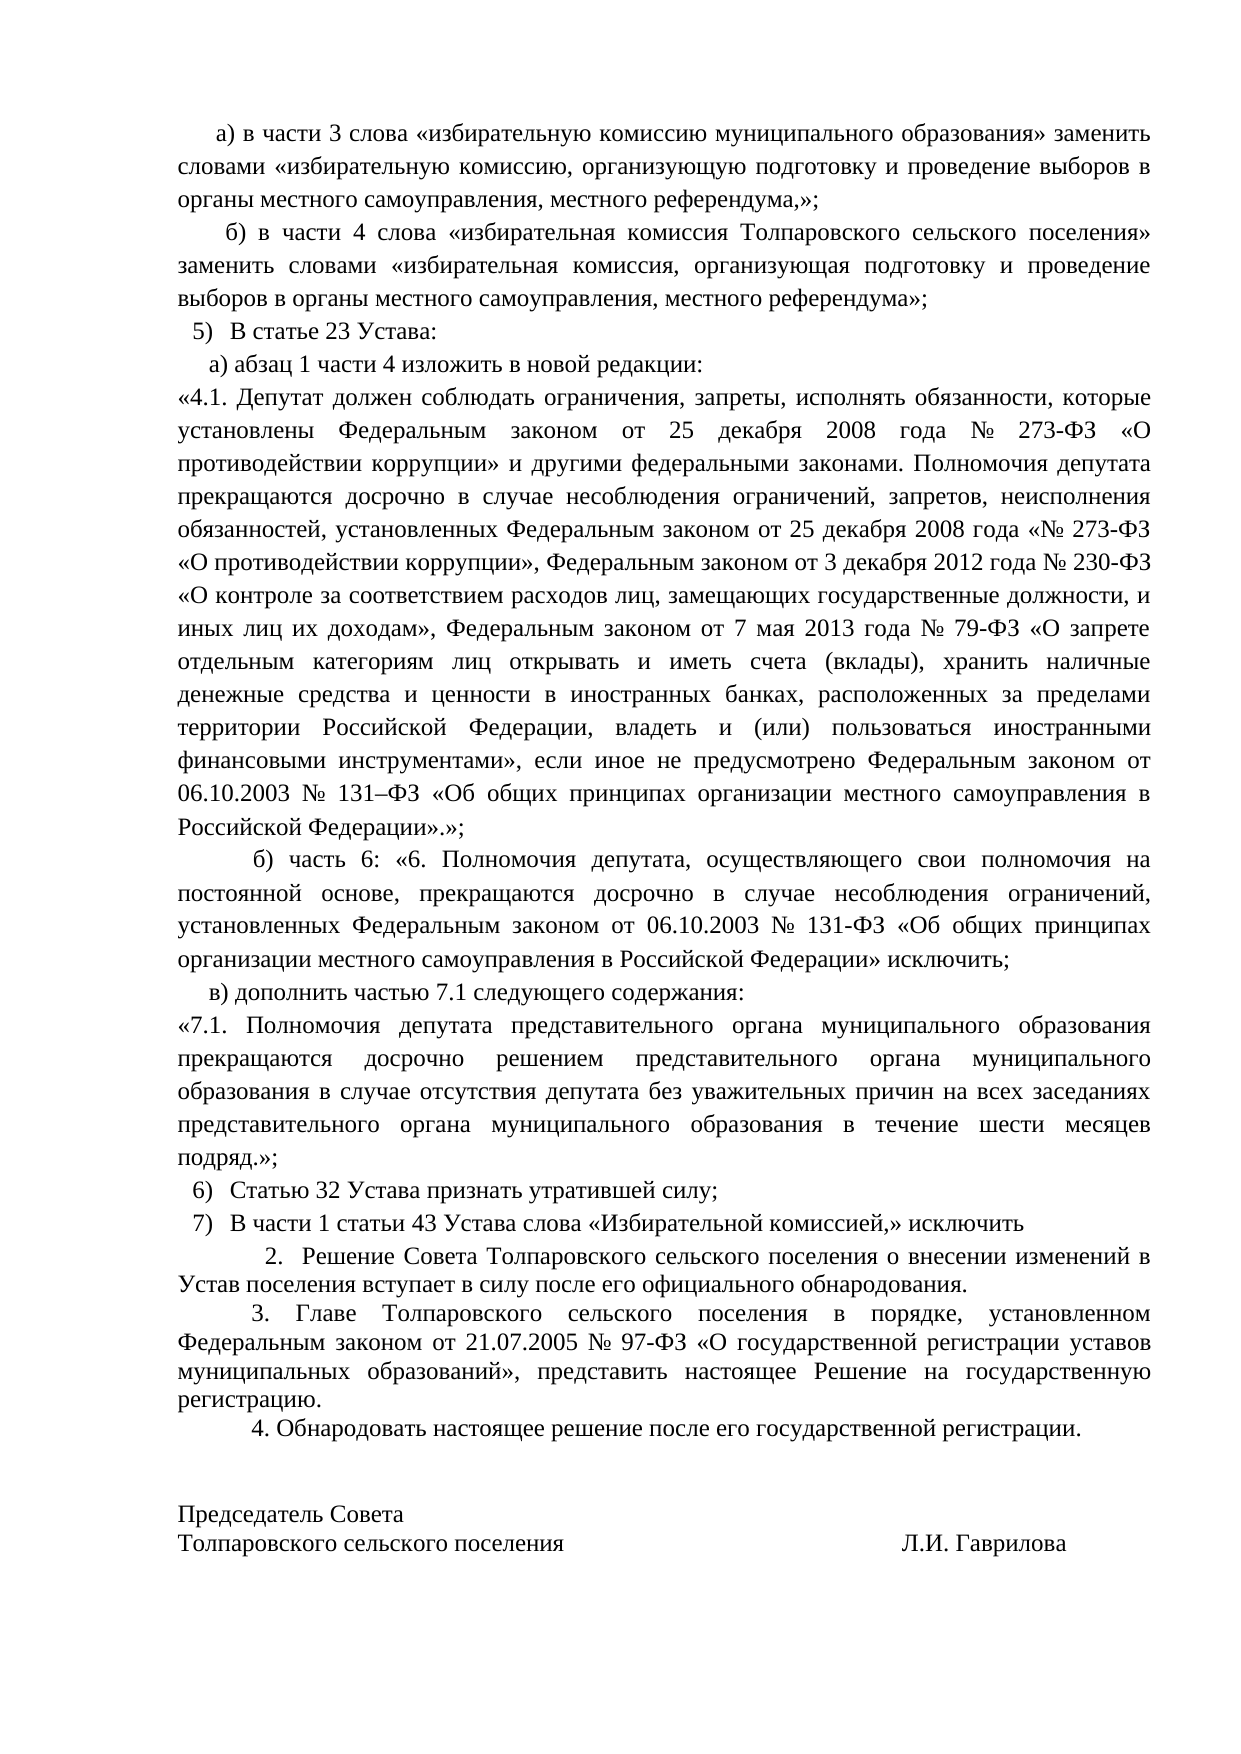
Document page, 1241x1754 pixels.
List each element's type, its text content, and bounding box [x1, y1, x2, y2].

list Статью 32 Устава признать утратившей силу; [192, 1175, 1152, 1203]
text 4. Обнародовать настоящее решение после его государственной регистрации. [177, 1413, 1152, 1442]
text в) дополнить частью 7.1 следующего содержания: [177, 977, 1152, 1005]
list В части 1 статьи 43 Устава слова «Избирательной комиссией,» исключить [192, 1208, 1152, 1237]
text 3. Главе Толпаровского сельского поселения в порядке, установленном Федеральным законом от 21.07.2005 № 97-ФЗ «О государственной регистрации уставов муниципальных образований», представить настоящее Решение на государственную регистрацию. [177, 1298, 1152, 1413]
text а) абзац 1 части 4 изложить в новой редакции: [177, 349, 1152, 378]
text а) в части 3 слова «избирательную комиссию муниципального образования» заменить словами «избирательную комиссию, организующую подготовку и проведение выборов в органы местного самоуправления, местного референдума,»; [177, 118, 1152, 213]
text 2. Решение Совета Толпаровского сельского поселения о внесении изменений в Устав поселения вступает в силу после его официального обнародования. [177, 1241, 1152, 1298]
text б) в части 4 слова «избирательная комиссия Толпаровского сельского поселения» заменить словами «избирательная комиссия, организующая подготовку и проведение выборов в органы местного самоуправления, местного референдума»; [177, 217, 1152, 312]
text «7.1. Полномочия депутата представительного органа муниципального образования прекращаются досрочно решением представительного органа муниципального образования в случае отсутствия депутата без уважительных причин на всех заседаниях представительного органа муниципального образования в течение шести месяцев подряд.»; [177, 1010, 1152, 1171]
text «4.1. Депутат должен соблюдать ограничения, запреты, исполнять обязанности, которые установлены Федеральным законом от 25 декабря 2008 года № 273-ФЗ «О противодействии коррупции» и другими федеральными законами. Полномочия депутата прекращаются досрочно в случае несоблюдения ограничений, запретов, неисполнения обязанностей, установленных Федеральным законом от 25 декабря 2008 года «№ 273-ФЗ «О противодействии коррупции», Федеральным законом от 3 декабря 2012 года № 230-ФЗ «О контроле за соответствием расходов лиц, замещающих государственные должности, и иных лиц их доходам», Федеральным законом от 7 мая 2013 года № 79-ФЗ «О запрете отдельным категориям лиц открывать и иметь счета (вклады), хранить наличные денежные средства и ценности в иностранных банках, расположенных за пределами территории Российской Федерации, владеть и (или) пользоваться иностранными финансовыми инструментами», если иное не предусмотрено Федеральным законом от 06.10.2003 № 131–ФЗ «Об общих принципах организации местного самоуправления в Российской Федерации».»; [177, 382, 1152, 840]
text Толпаровского сельского поселения Л.И. Гаврилова [177, 1528, 1152, 1557]
text б) часть 6: «6. Полномочия депутата, осуществляющего свои полномочия на постоянной основе, прекращаются досрочно в случае несоблюдения ограничений, установленных Федеральным законом от 06.10.2003 № 131-ФЗ «Об общих принципах организации местного самоуправления в Российской Федерации» исключить; [177, 844, 1152, 972]
text Председатель Совета [177, 1499, 1152, 1528]
list В статье 23 Устава: [192, 316, 1152, 345]
